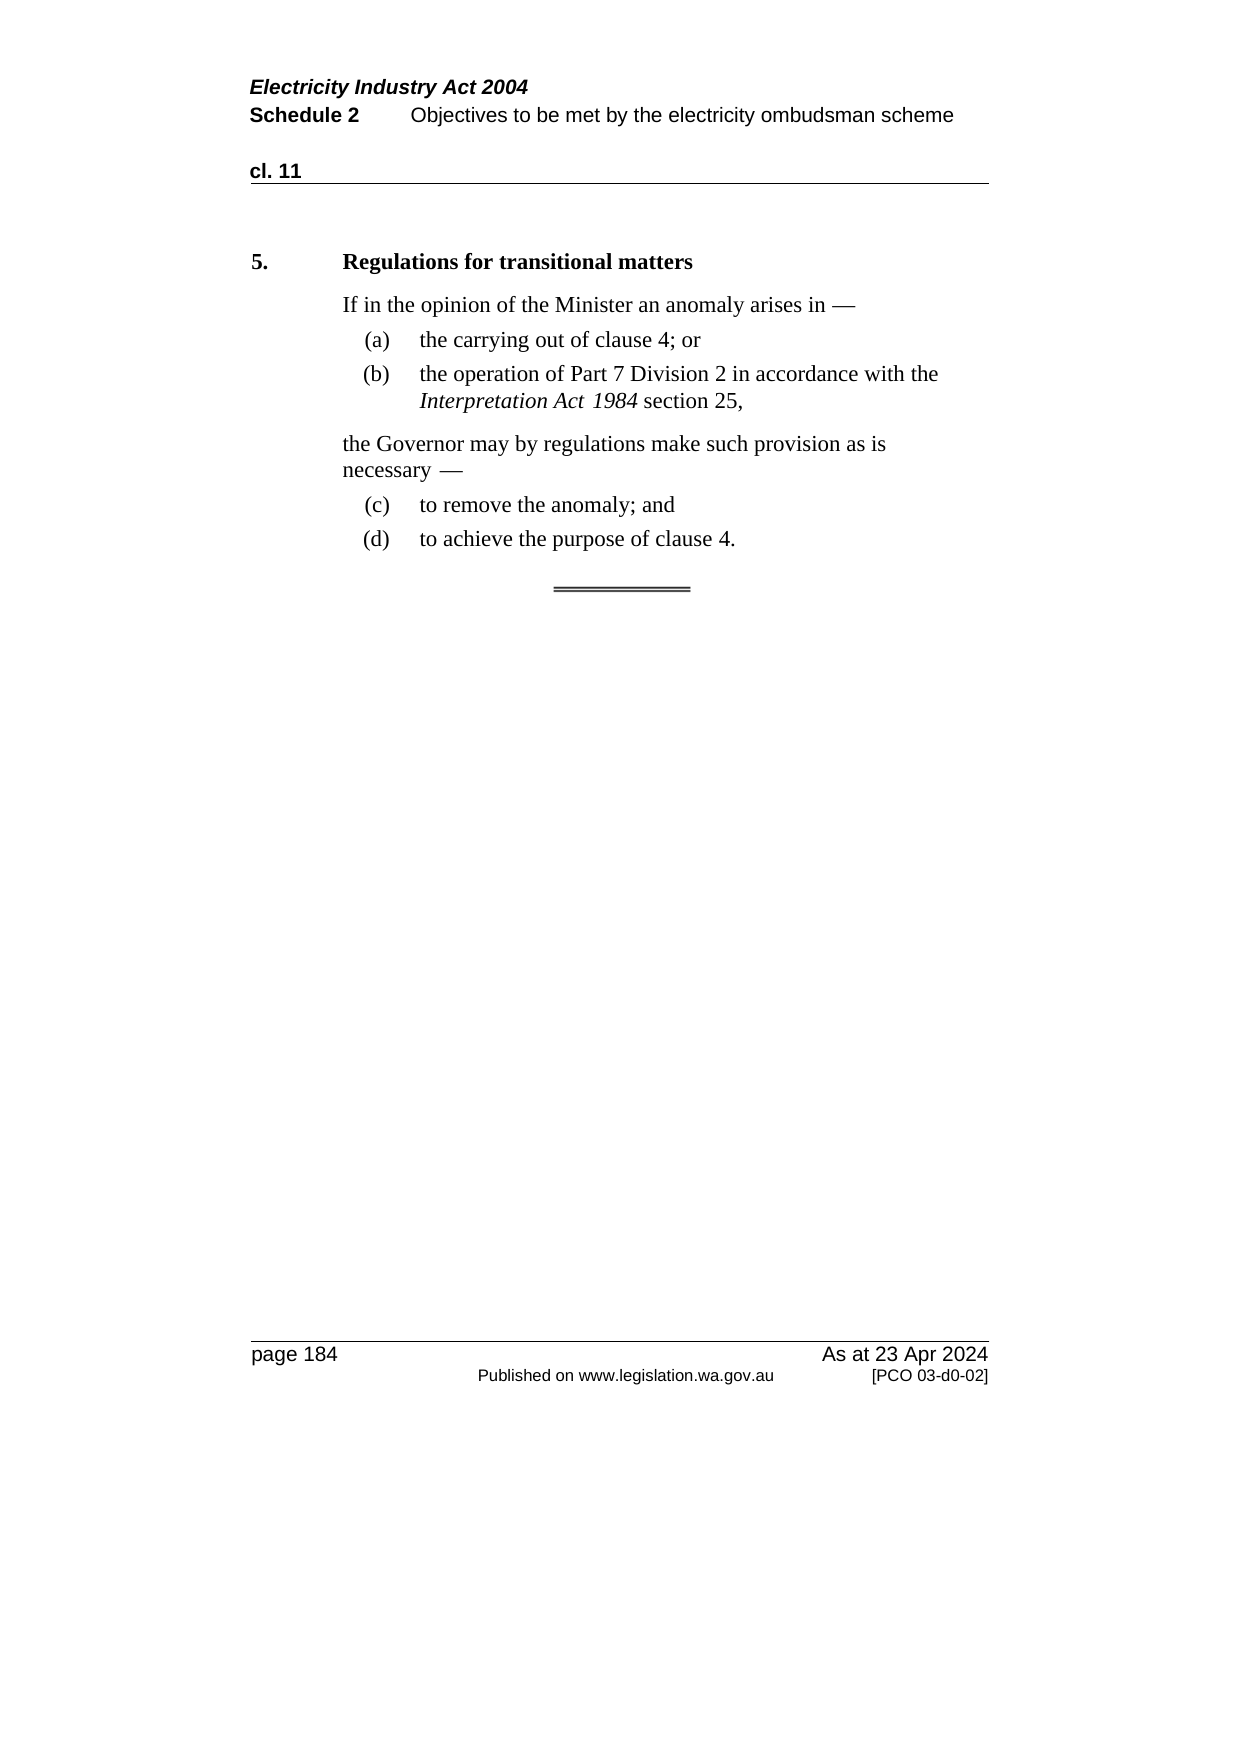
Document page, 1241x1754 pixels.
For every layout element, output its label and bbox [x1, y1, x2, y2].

picture [543, 576, 697, 605]
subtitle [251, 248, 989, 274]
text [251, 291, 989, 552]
